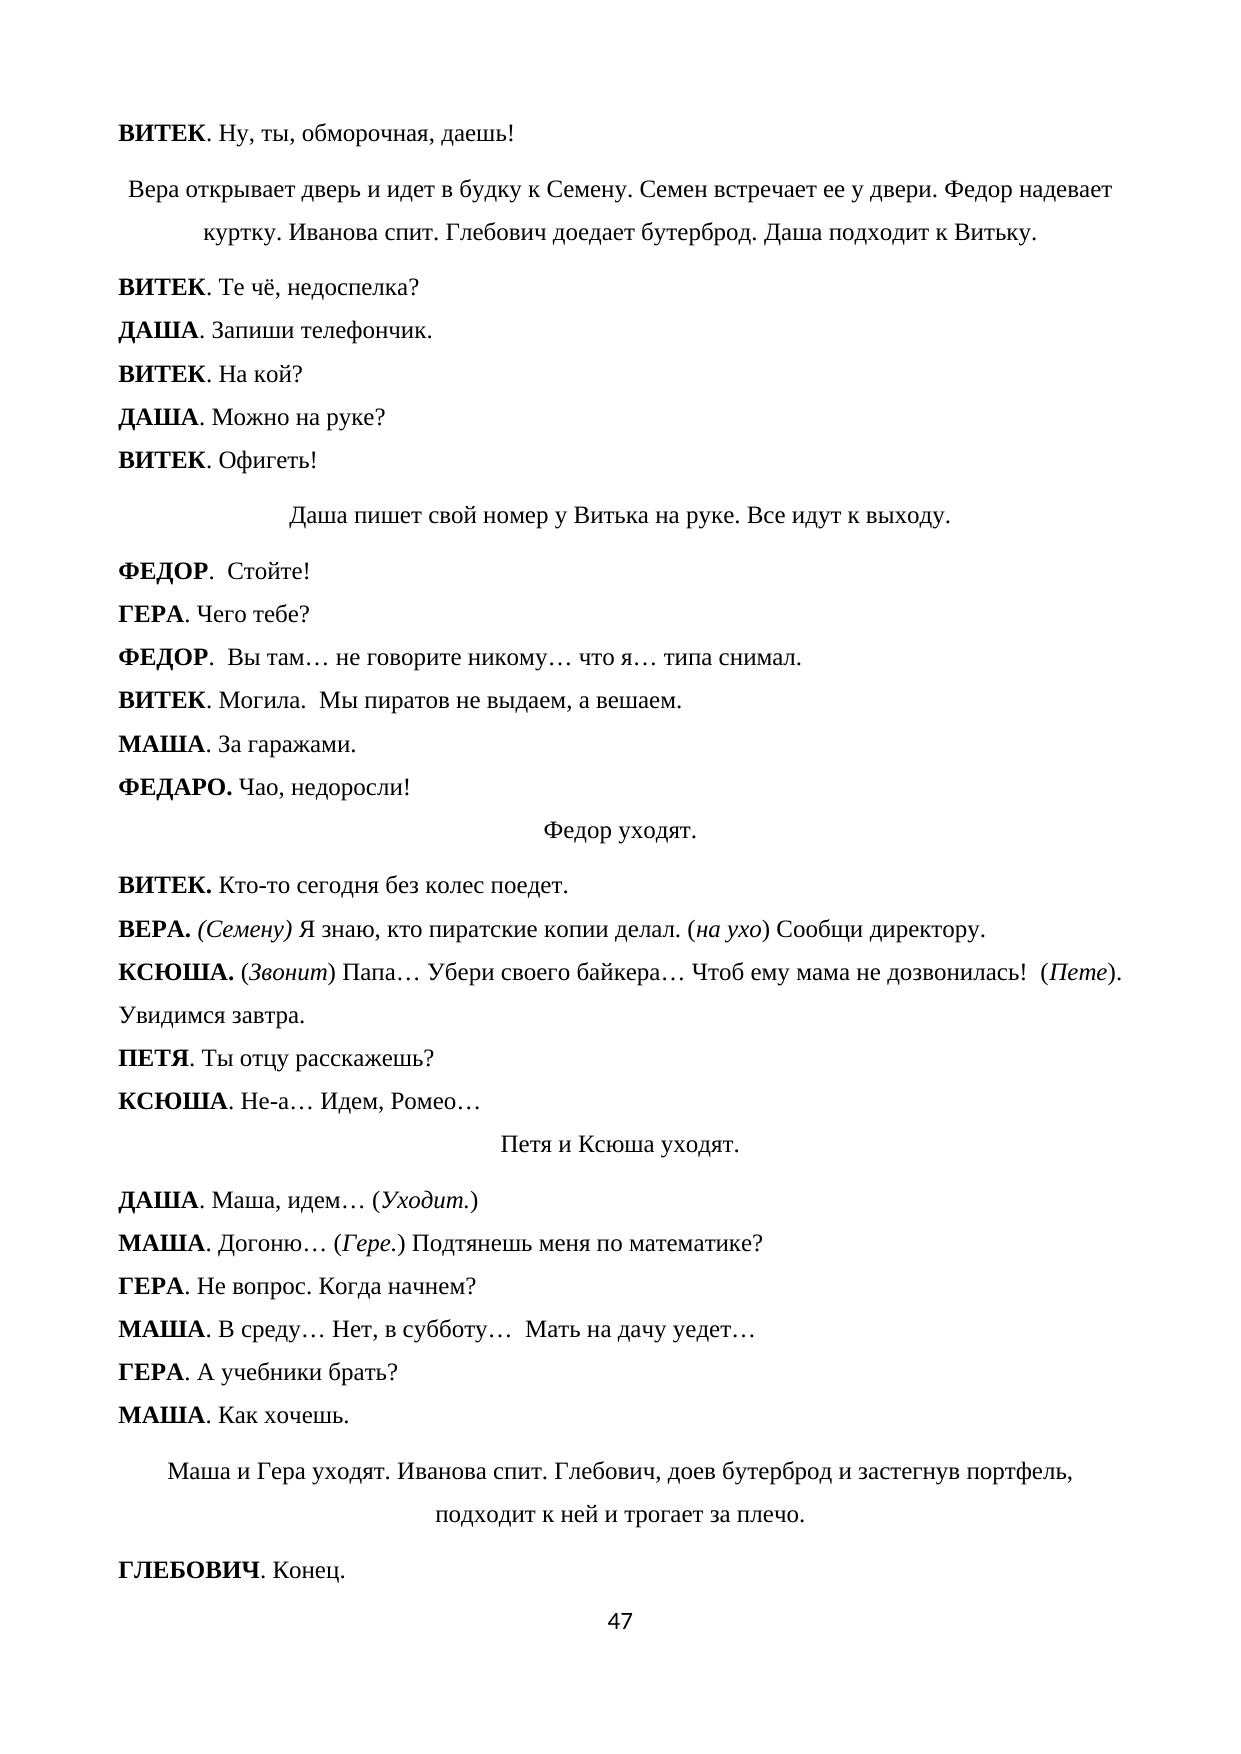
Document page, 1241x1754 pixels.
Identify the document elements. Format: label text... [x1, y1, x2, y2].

text ПЕТЯ. Ты отцу расскажешь? [118, 1043, 1122, 1072]
text ДАША. Маша, идем… (Уходит.) [118, 1185, 1122, 1214]
text ДАША. Запиши телефончик. [118, 316, 1122, 344]
text ВИТЕК. Те чё, недоспелка? [118, 272, 1122, 301]
text Вера открывает дверь и идет в будку к Семену. Семен встречает ее у двери. Федор надевает куртку. Иванова спит. Глебович доедает бутерброд. Даша подходит к Витьку. [118, 174, 1122, 246]
text ВИТЕК. Офигеть! [118, 445, 1122, 474]
text Маша и Гера уходят. Иванова спит. Глебович, доев бутерброд и застегнув портфель, подходит к ней и трогает за плечо. [118, 1456, 1122, 1528]
text КСЮША. Не-а… Идем, Ромео… [118, 1086, 1122, 1115]
text ВЕРА. (Семену) Я знаю, кто пиратские копии делал. (на ухо) Сообщи директору. [118, 914, 1122, 942]
text ГЕРА. А учебники брать? [118, 1357, 1122, 1386]
text ГЛЕБОВИЧ. Конец. [118, 1555, 1122, 1584]
text Даша пишет свой номер у Витька на руке. Все идут к выходу. [118, 501, 1122, 529]
text ФЕДОР. Вы там… не говорите никому… что я… типа снимал. [118, 642, 1122, 671]
text ГЕРА. Не вопрос. Когда начнем? [118, 1271, 1122, 1300]
text Федор уходят. [118, 815, 1122, 844]
text МАША. За гаражами. [118, 729, 1122, 757]
text Петя и Ксюша уходят. [118, 1129, 1122, 1158]
text МАША. Как хочешь. [118, 1401, 1122, 1429]
text КСЮША. (Звонит) Папа… Убери своего байкера… Чтоб ему мама не дозвонилась! (Пете). Увидимся завтра. [118, 957, 1122, 1029]
text ВИТЕК. Ну, ты, обморочная, даешь! [118, 118, 1122, 147]
text ДАША. Можно на руке? [118, 402, 1122, 431]
text МАША. Догоню… (Гере.) Подтянешь меня по математике? [118, 1228, 1122, 1257]
text ГЕРА. Чего тебе? [118, 599, 1122, 628]
text МАША. В среду… Нет, в субботу… Мать на дачу уедет… [118, 1314, 1122, 1343]
text ВИТЕК. Кто-то сегодня без колес поедет. [118, 871, 1122, 899]
text ВИТЕК. На кой? [118, 359, 1122, 387]
text ВИТЕК. Могила. Мы пиратов не выдаем, а вешаем. [118, 686, 1122, 714]
text ФЕДОР. Стойте! [118, 556, 1122, 585]
text ФЕДАРО. Чао, недоросли! [118, 772, 1122, 801]
